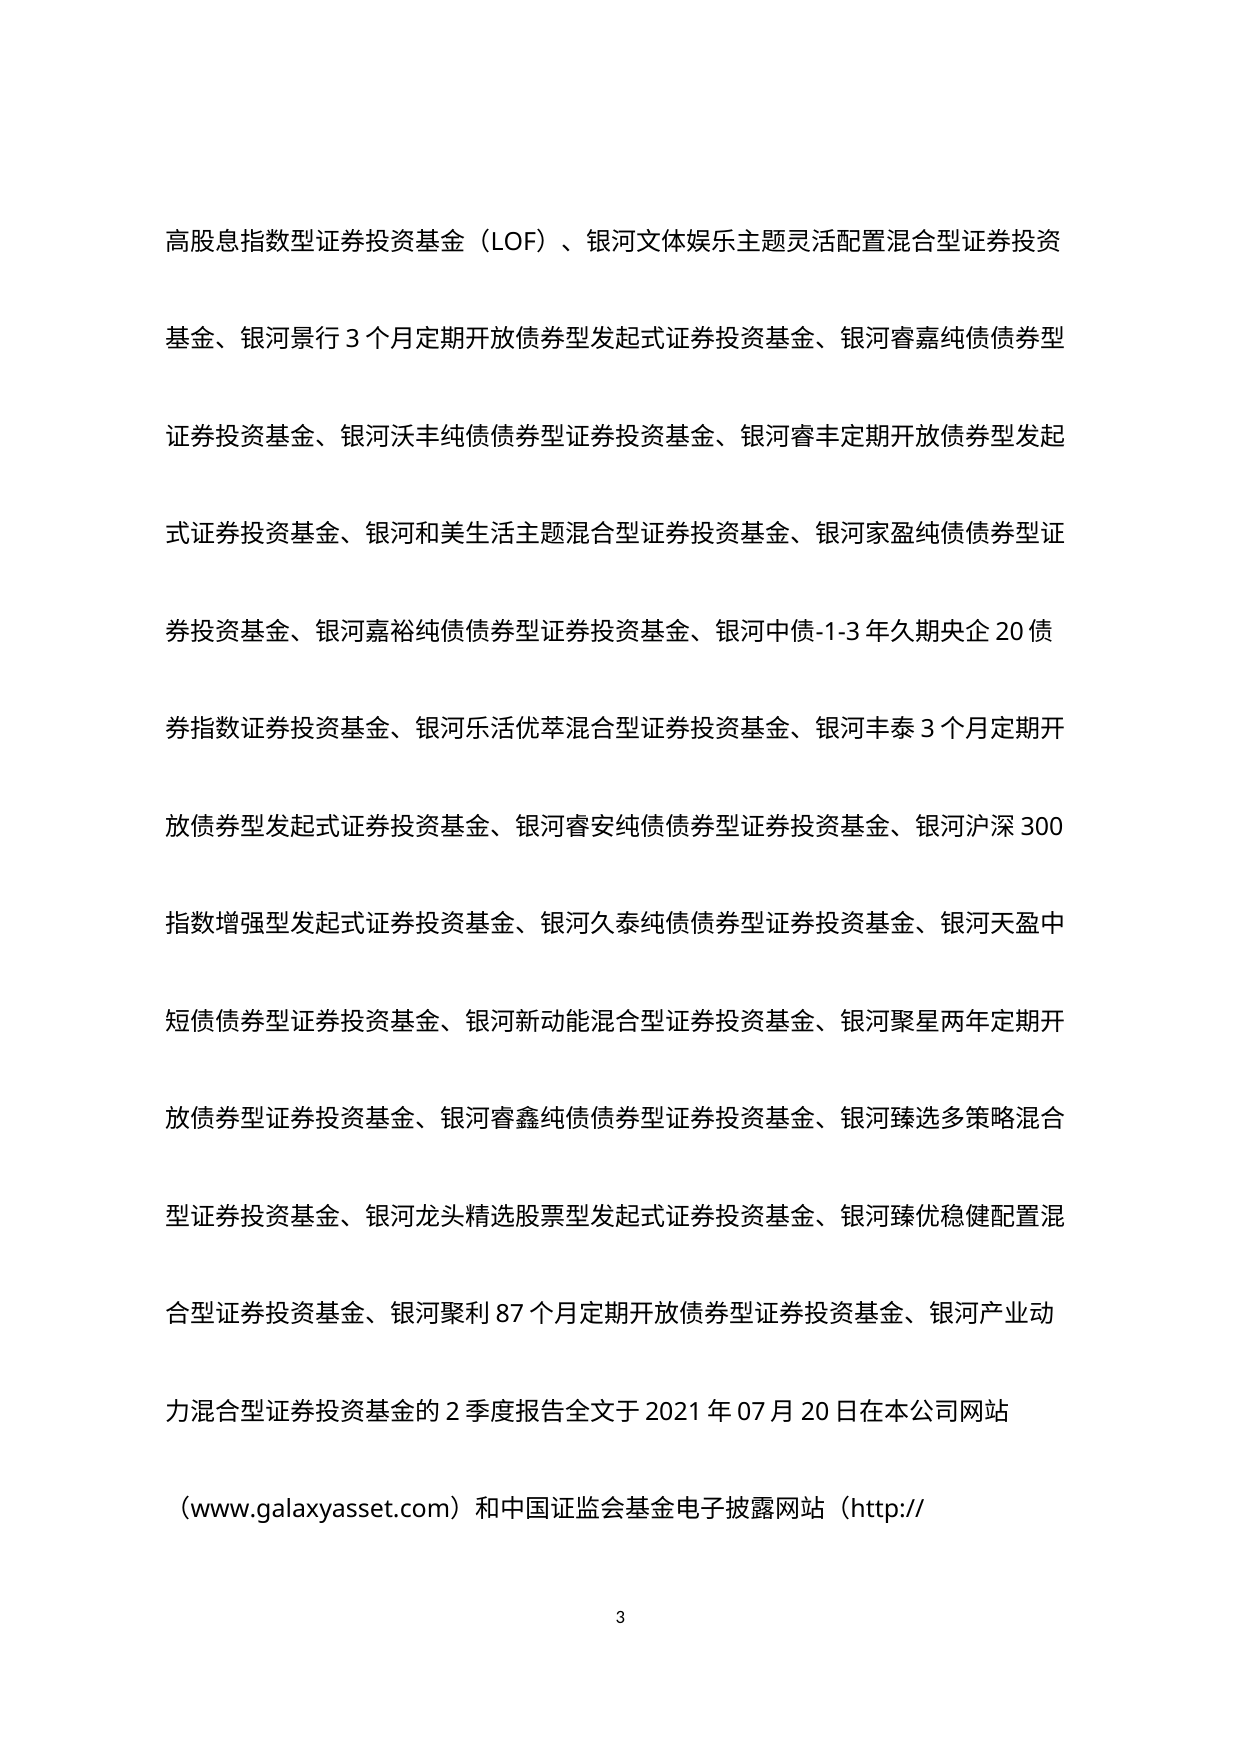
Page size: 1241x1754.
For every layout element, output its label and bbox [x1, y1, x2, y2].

text [165, 207, 1075, 1539]
